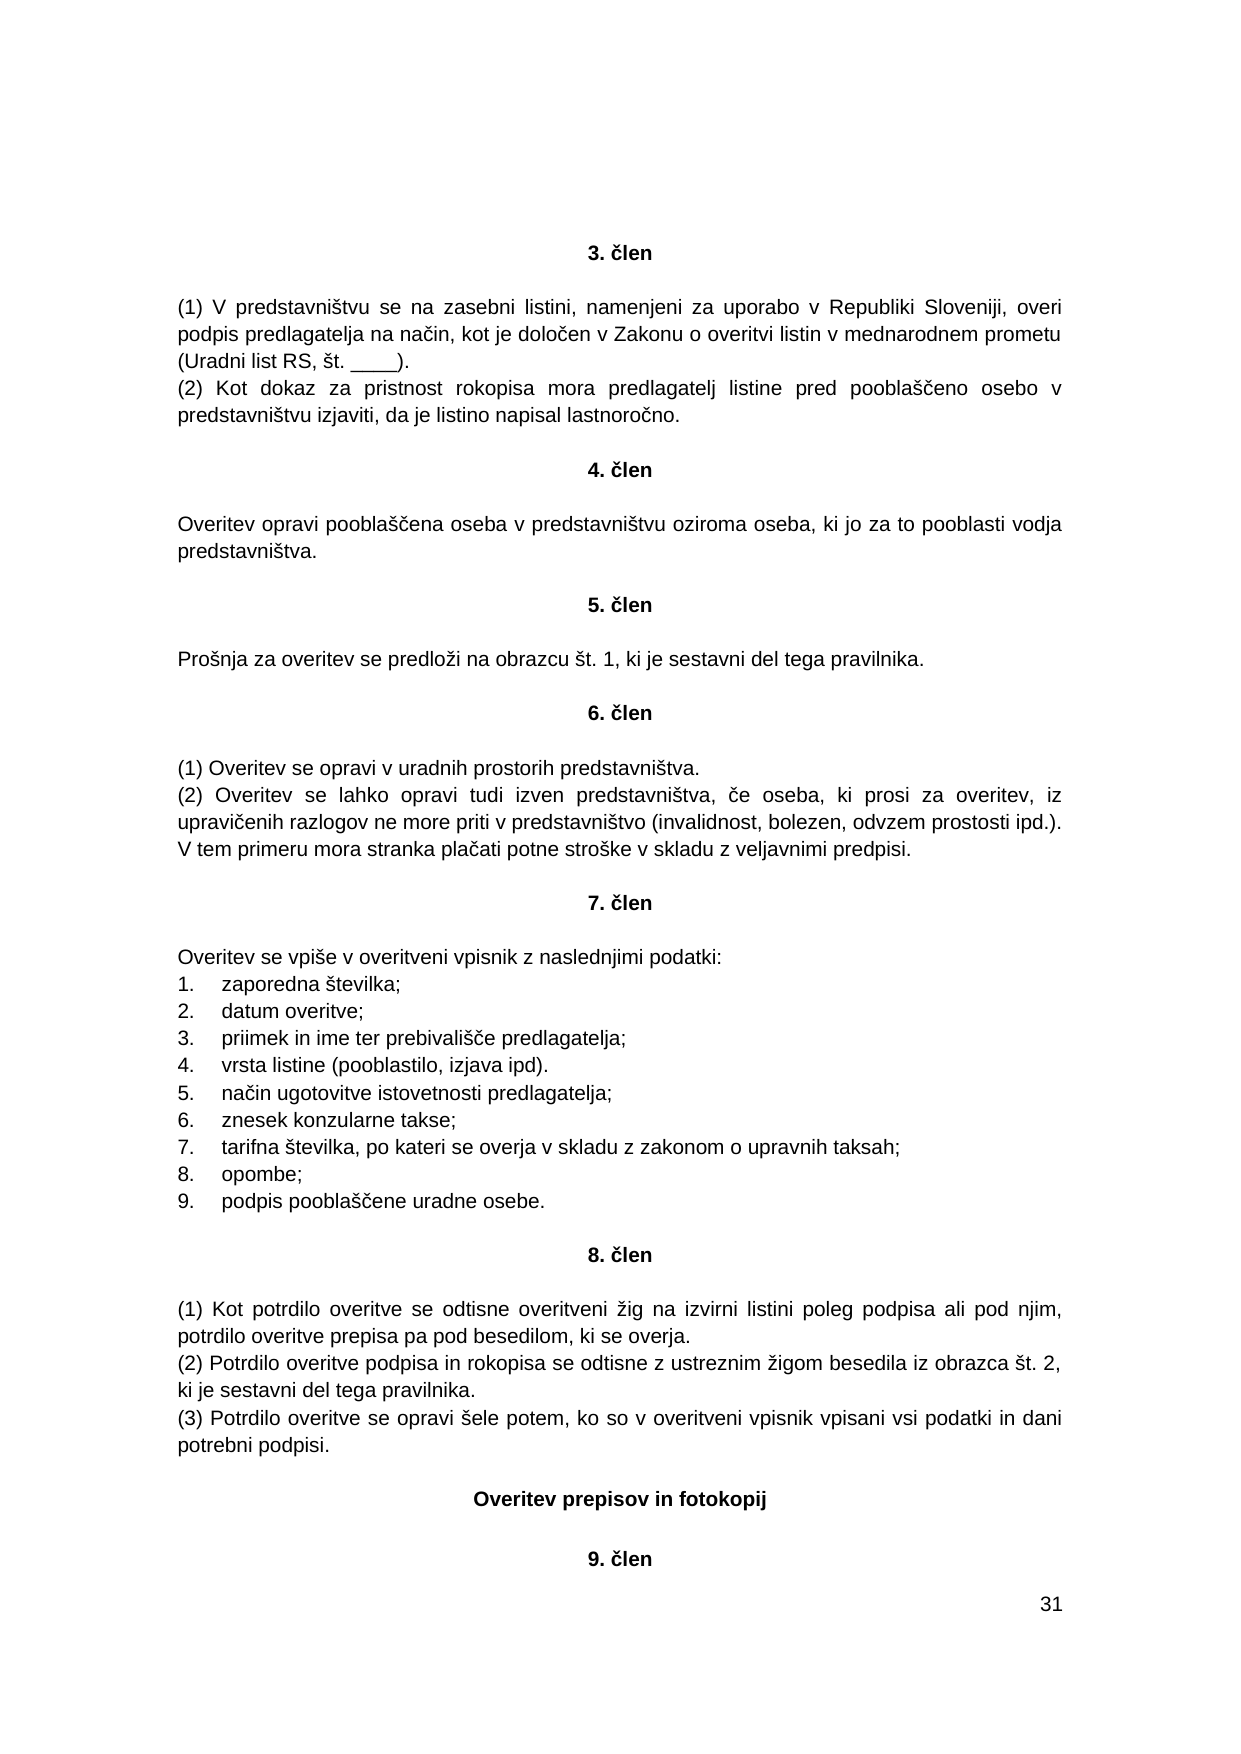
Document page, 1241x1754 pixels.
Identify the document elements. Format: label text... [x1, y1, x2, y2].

text 7. člen [177, 889, 1063, 916]
text 4. člen [177, 455, 1063, 482]
text (2) Kot dokaz za pristnost rokopisa mora predlagatelj listine pred pooblaščeno osebo v predstavništvu izjaviti, da je listino napisal lastnoročno. [177, 374, 1063, 428]
text opombe; [177, 1159, 1063, 1187]
text vrsta listine (pooblastilo, izjava ipd). [177, 1051, 1063, 1078]
text Overitev prepisov in fotokopij [177, 1484, 1063, 1512]
text znesek konzularne takse; [177, 1105, 1063, 1132]
text 3. člen [177, 239, 1063, 266]
text način ugotovitve istovetnosti predlagatelja; [177, 1078, 1063, 1105]
text tarifna številka, po kateri se overja v skladu z zakonom o upravnih taksah; [177, 1132, 1063, 1159]
text (1) Kot potrdilo overitve se odtisne overitveni žig na izvirni listini poleg podpisa ali pod njim, potrdilo overitve prepisa pa pod besedilom, ki se overja. [177, 1295, 1063, 1349]
text 9. člen [177, 1545, 1063, 1572]
text Overitev se vpiše v overitveni vpisnik z naslednjimi podatki: [177, 943, 1063, 970]
text (1) V predstavništvu se na zasebni listini, namenjeni za uporabo v Republiki Sloveniji, overi podpis predlagatelja na način, kot je določen v Zakonu o overitvi listin v mednarodnem prometu (Uradni list RS, št. ____). [177, 293, 1063, 374]
text datum overitve; [177, 997, 1063, 1024]
text podpis pooblaščene uradne osebe. [177, 1187, 1063, 1214]
text Prošnja za overitev se predloži na obrazcu št. 1, ki je sestavni del tega pravilnika. [177, 645, 1063, 672]
text priimek in ime ter prebivališče predlagatelja; [177, 1024, 1063, 1051]
text Overitev opravi pooblaščena oseba v predstavništvu oziroma oseba, ki jo za to pooblasti vodja predstavništva. [177, 509, 1063, 564]
text (2) Overitev se lahko opravi tudi izven predstavništva, če oseba, ki prosi za overitev, iz upravičenih razlogov ne more priti v predstavništvo (invalidnost, bolezen, odvzem prostosti ipd.). V tem primeru mora stranka plačati potne stroške v skladu z veljavnimi predpisi. [177, 780, 1063, 862]
text (2) Potrdilo overitve podpisa in rokopisa se odtisne z ustreznim žigom besedila iz obrazca št. 2, ki je sestavni del tega pravilnika. [177, 1349, 1063, 1403]
text (1) Overitev se opravi v uradnih prostorih predstavništva. [177, 753, 1063, 780]
text 6. člen [177, 699, 1063, 726]
text (3) Potrdilo overitve se opravi šele potem, ko so v overitveni vpisnik vpisani vsi podatki in dani potrebni podpisi. [177, 1403, 1063, 1457]
text zaporedna številka; [177, 970, 1063, 997]
text 8. člen [177, 1241, 1063, 1268]
text 5. člen [177, 591, 1063, 618]
